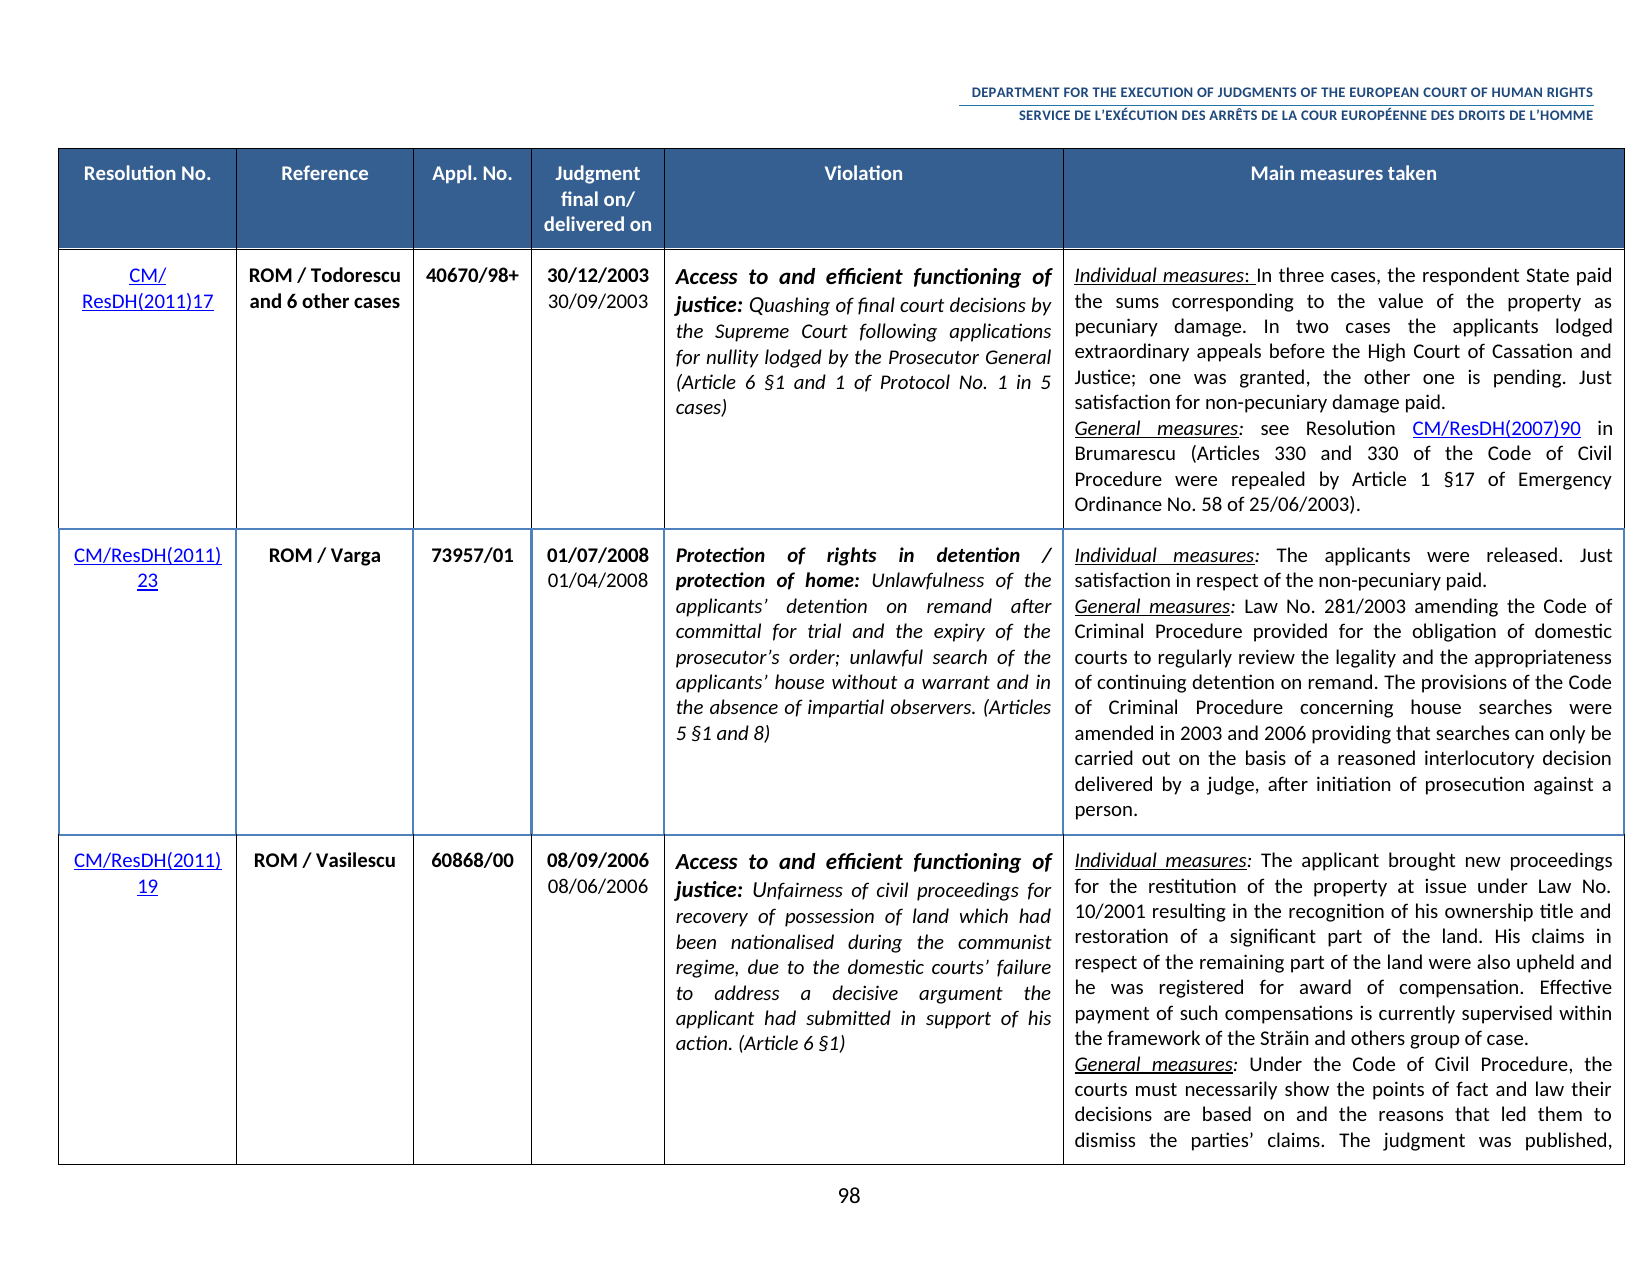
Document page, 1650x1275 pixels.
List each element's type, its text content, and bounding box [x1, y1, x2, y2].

table_header Judgment final on/ delivered on [532, 149, 664, 248]
table_header Resolution No. [59, 149, 236, 248]
table_cell Individual measures: In three cases, the respondent State paid the sums corresponding to the value of the property as pecuniary damage. In two cases the applicants lodged extraordinary appeals before the High Court of Cassation and Justice; one was granted, the other one is pending. Just satisfaction for non-pecuniary damage paid. General measures: see Resolution CM/ResDH(2007)90 in Brumarescu (Articles 330 and 330 of the Code of Civil Procedure were repealed by Article 1 §17 of Emergency Ordinance No. 58 of 25/06/2003). [1064, 250, 1624, 528]
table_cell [665, 836, 1063, 1164]
table_cell CM/ResDH(2011) 23 [60, 530, 235, 833]
table_cell ROM / Todorescu and 6 other cases [237, 250, 413, 528]
table_cell 73957/01 [414, 530, 530, 833]
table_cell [1064, 836, 1624, 1164]
table_header Reference [237, 149, 413, 248]
table_header Main measures taken [1064, 149, 1624, 248]
table_cell CM/ResDH(2011) 19 [59, 836, 236, 1164]
table_header Appl. No. [414, 149, 531, 248]
table_cell ROM / Vasilescu [237, 836, 413, 1164]
table_cell 08/09/2006 08/06/2006 [532, 836, 664, 1164]
table_cell Access to and efficient functioning of justice: Quashing of final court decisions by the Supreme Court following applications for nullity lodged by the Prosecutor General (Article 6 §1 and 1 of Protocol No. 1 in 5 cases) [665, 250, 1063, 528]
table_cell Individual measures: The applicants were released. Just satisfaction in respect of the non-pecuniary paid. General measures: Law No. 281/2003 amending the Code of Criminal Procedure provided for the obligation of domestic courts to regularly review the legality and the appropriateness of continuing detention on remand. The provisions of the Code of Criminal Procedure concerning house searches were amended in 2003 and 2006 providing that searches can only be carried out on the basis of a reasoned interlocutory decision delivered by a judge, after initiation of prosecution against a person. [1064, 530, 1623, 833]
table_cell Protection of rights in detention / protection of home: Unlawfulness of the applicants’ detention on remand after committal for trial and the expiry of the prosecutor’s order; unlawful search of the applicants’ house without a warrant and in the absence of impartial observers. (Articles 5 §1 and 8) [665, 530, 1062, 833]
table_cell CM/ResDH(2011)17 [59, 250, 236, 528]
table_cell ROM / Varga [237, 530, 412, 833]
table_cell 40670/98+ [414, 250, 531, 528]
table_cell 30/12/2003 30/09/2003 [532, 250, 664, 528]
table_header Violation [665, 149, 1063, 248]
table_cell 01/07/2008 01/04/2008 [533, 530, 663, 833]
table_cell 60868/00 [414, 836, 531, 1164]
